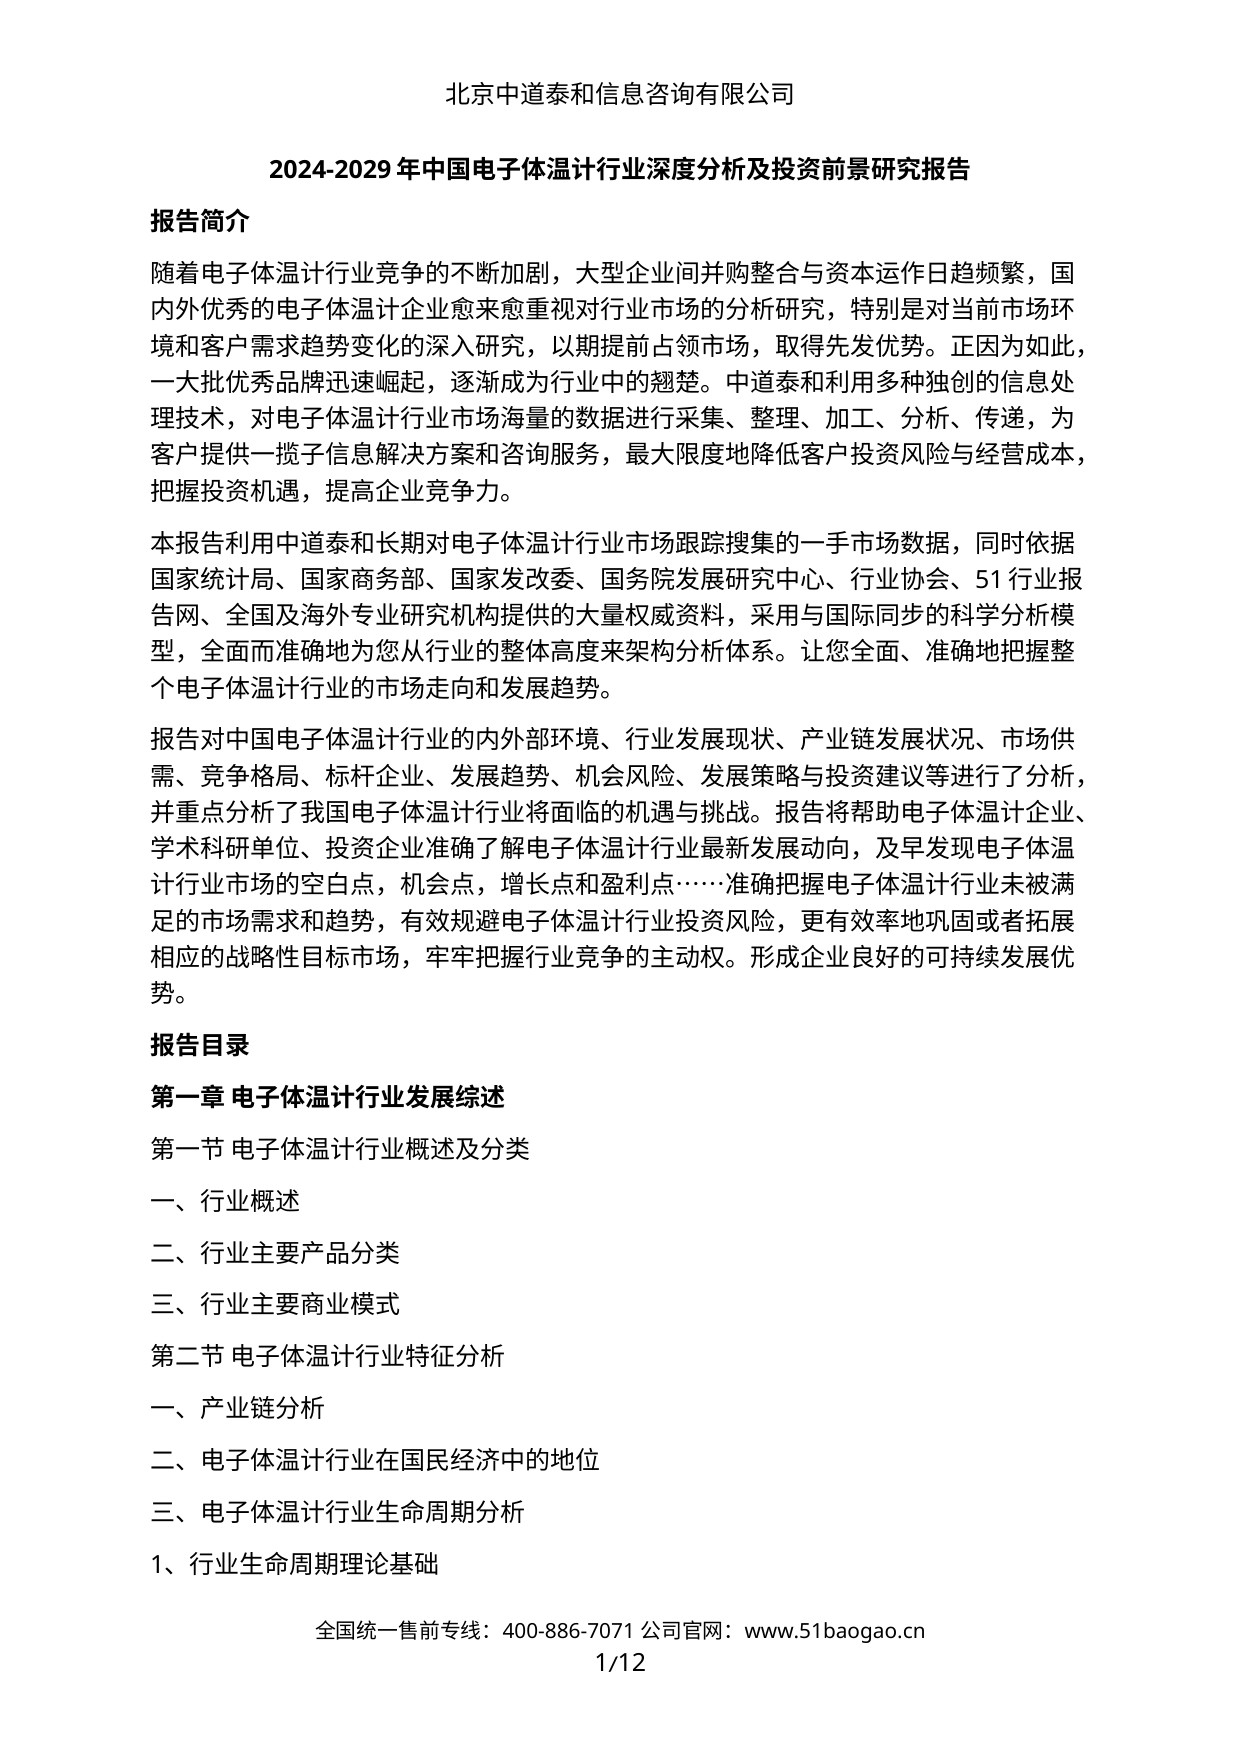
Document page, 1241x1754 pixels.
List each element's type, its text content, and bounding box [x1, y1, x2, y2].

text 本报告利用中道泰和长期对电子体温计行业市场跟踪搜集的一手市场数据，同时依据国家统计局、国家商务部、国家发改委、国务院发展研究中心、行业协会、51行业报告网、全国及海外专业研究机构提供的大量权威资料，采用与国际同步的科学分析模型，全面而准确地为您从行业的整体高度来架构分析体系。让您全面、准确地把握整个电子体温计行业的市场走向和发展趋势。 [150, 523, 1090, 704]
text 三、行业主要商业模式 [150, 1285, 1090, 1321]
text 2024-2029年中国电子体温计行业深度分析及投资前景研究报告 [150, 150, 1090, 186]
text 一、行业概述 [150, 1181, 1090, 1217]
text 二、电子体温计行业在国民经济中的地位 [150, 1441, 1090, 1477]
text 第一章 电子体温计行业发展综述 [150, 1077, 1090, 1114]
text 报告目录 [150, 1026, 1090, 1062]
text 第一节 电子体温计行业概述及分类 [150, 1129, 1090, 1166]
text 报告对中国电子体温计行业的内外部环境、行业发展现状、产业链发展状况、市场供需、竞争格局、标杆企业、发展趋势、机会风险、发展策略与投资建议等进行了分析，并重点分析了我国电子体温计行业将面临的机遇与挑战。报告将帮助电子体温计企业、学术科研单位、投资企业准确了解电子体温计行业最新发展动向，及早发现电子体温计行业市场的空白点，机会点，增长点和盈利点……准确把握电子体温计行业未被满足的市场需求和趋势，有效规避电子体温计行业投资风险，更有效率地巩固或者拓展相应的战略性目标市场，牢牢把握行业竞争的主动权。形成企业良好的可持续发展优势。 [150, 720, 1090, 1010]
text 第二节 电子体温计行业特征分析 [150, 1337, 1090, 1373]
text 报告简介 [150, 202, 1090, 238]
text 随着电子体温计行业竞争的不断加剧，大型企业间并购整合与资本运作日趋频繁，国内外优秀的电子体温计企业愈来愈重视对行业市场的分析研究，特别是对当前市场环境和客户需求趋势变化的深入研究，以期提前占领市场，取得先发优势。正因为如此，一大批优秀品牌迅速崛起，逐渐成为行业中的翘楚。中道泰和利用多种独创的信息处理技术，对电子体温计行业市场海量的数据进行采集、整理、加工、分析、传递，为客户提供一揽子信息解决方案和咨询服务，最大限度地降低客户投资风险与经营成本，把握投资机遇，提高企业竞争力。 [150, 254, 1090, 507]
text 1、行业生命周期理论基础 [150, 1544, 1090, 1581]
text 二、行业主要产品分类 [150, 1233, 1090, 1269]
text 三、电子体温计行业生命周期分析 [150, 1492, 1090, 1529]
text 一、产业链分析 [150, 1389, 1090, 1425]
